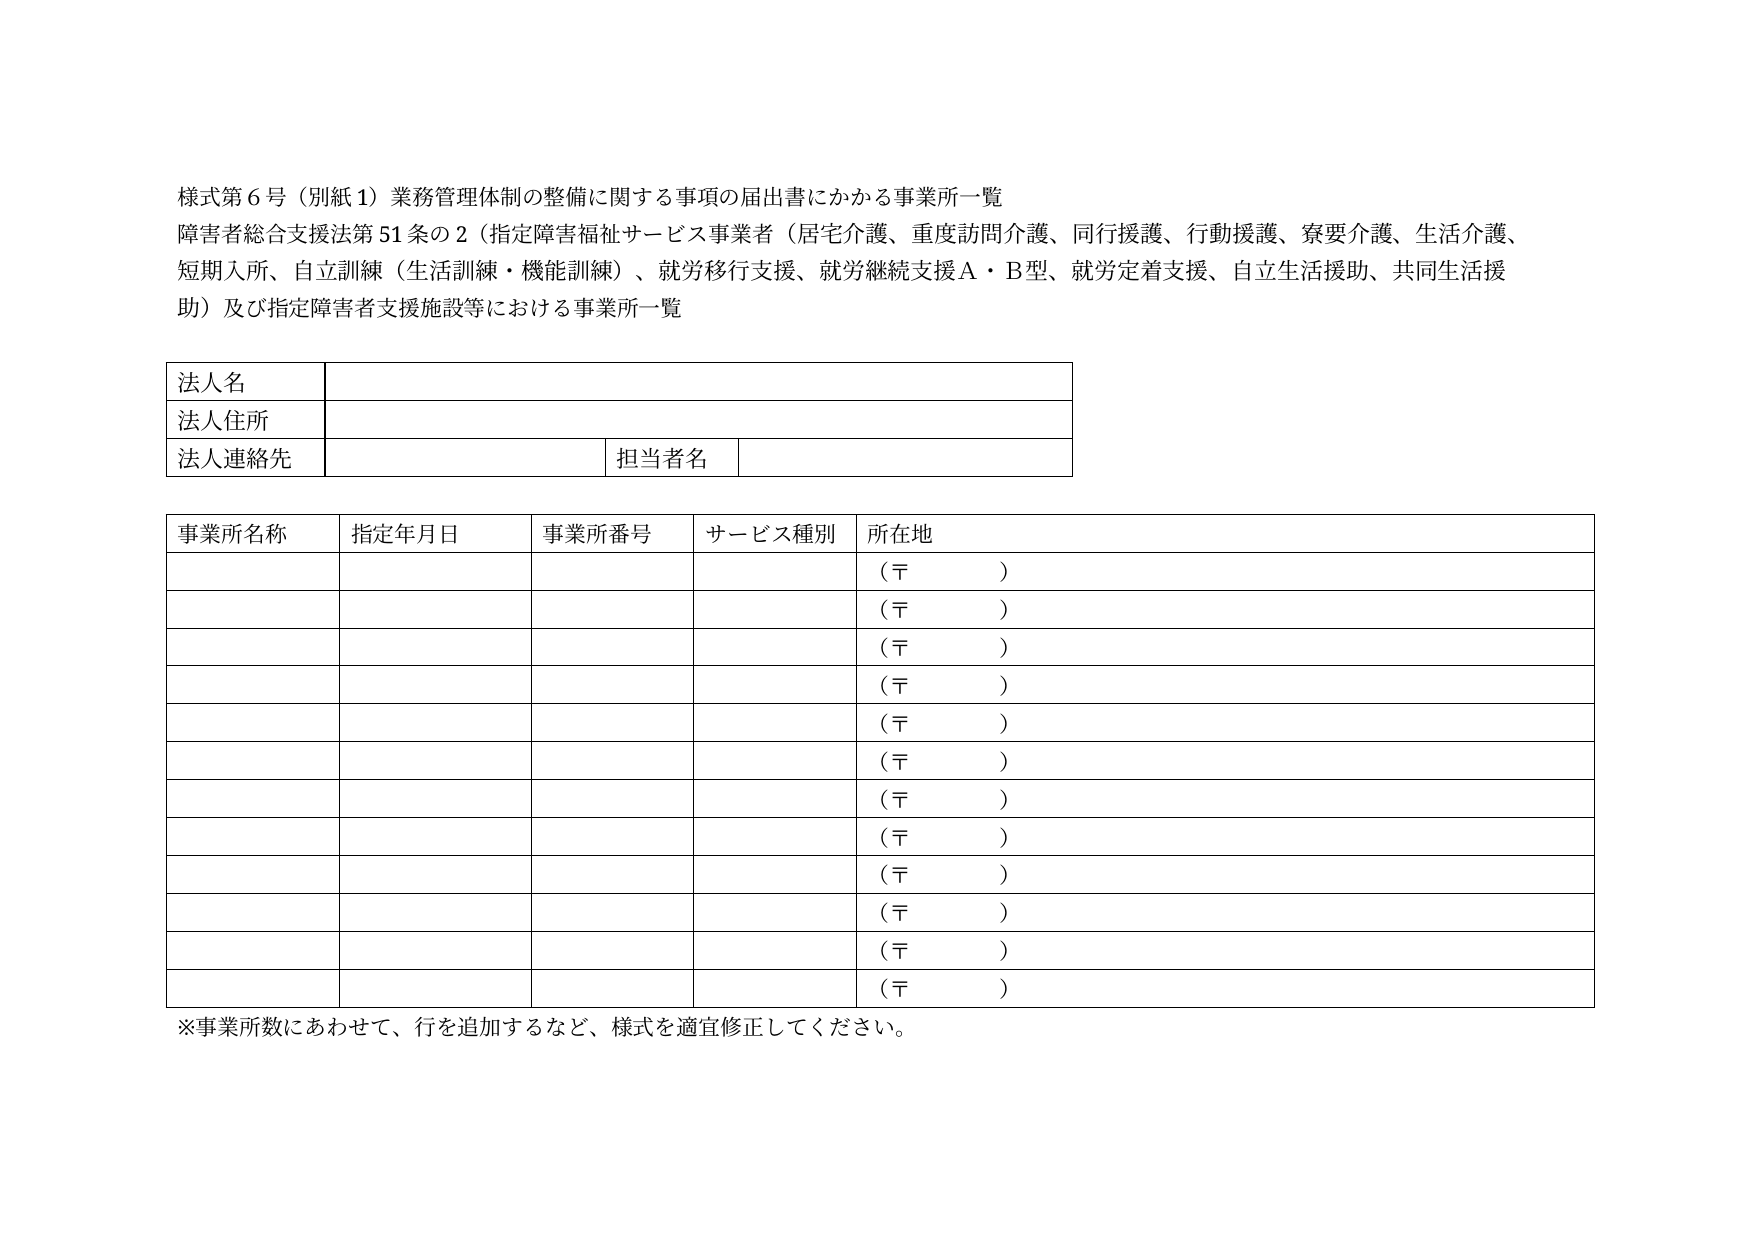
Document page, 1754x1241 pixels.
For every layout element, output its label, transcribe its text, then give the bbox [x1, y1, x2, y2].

table_cell （〒 ） [857, 932, 1594, 969]
table_header 指定年月日 [340, 515, 531, 552]
table_cell [326, 439, 605, 476]
table_cell [167, 704, 339, 741]
table_cell （〒 ） [857, 704, 1594, 741]
table_cell [167, 780, 339, 817]
table_cell [694, 780, 856, 817]
table_cell [340, 704, 531, 741]
table_cell （〒 ） [857, 666, 1594, 703]
table_cell [694, 629, 856, 665]
table_cell [694, 818, 856, 855]
table_cell （〒 ） [857, 894, 1594, 931]
table_cell [340, 629, 531, 665]
table_cell [340, 553, 531, 589]
table_cell [340, 894, 531, 931]
table_header [326, 363, 1072, 400]
table_cell [167, 591, 339, 627]
table_cell [694, 856, 856, 893]
table_cell [167, 970, 339, 1007]
table_cell [532, 780, 693, 817]
table_cell [694, 970, 856, 1007]
text 様式第６号（別紙1）業務管理体制の整備に関する事項の届出書にかかる事業所一覧 [177, 178, 1547, 214]
table_cell [694, 666, 856, 703]
table_cell [340, 666, 531, 703]
table_cell [532, 932, 693, 969]
table_cell [694, 704, 856, 741]
table_cell [532, 856, 693, 893]
table_cell [694, 591, 856, 627]
table_cell [167, 553, 339, 589]
table_cell 法人住所 [167, 401, 324, 438]
table_cell （〒 ） [857, 970, 1594, 1007]
table_cell [694, 932, 856, 969]
text 障害者総合支援法第51条の2（指定障害福祉サービス事業者（居宅介護、重度訪問介護、同行援護、行動援護、寮要介護、生活介護、短期入所、自立訓練（生活訓練・機能訓練）、就労移行支援、就労継続支援Ａ・Ｂ型、就労定着支援、自立生活援助、共同生活援助）及び指定障害者支援施設等における事業所一覧 [177, 214, 1547, 325]
table_header 事業所番号 [532, 515, 693, 552]
table_cell （〒 ） [857, 856, 1594, 893]
table_cell [532, 704, 693, 741]
table_cell 担当者名 [606, 439, 738, 476]
table_cell [340, 591, 531, 627]
table_cell [532, 742, 693, 779]
text ※事業所数にあわせて、行を追加するなど、様式を適宜修正してください。 [177, 1008, 1547, 1044]
table_cell [167, 856, 339, 893]
table_cell （〒 ） [857, 553, 1594, 589]
table_cell [694, 742, 856, 779]
table_cell （〒 ） [857, 780, 1594, 817]
table_cell [532, 970, 693, 1007]
table_cell [532, 553, 693, 589]
table_cell [340, 970, 531, 1007]
table_header 法人名 [167, 363, 324, 400]
table_cell （〒 ） [857, 818, 1594, 855]
table_cell 法人連絡先 [167, 439, 324, 476]
table_cell [532, 894, 693, 931]
table_cell [694, 894, 856, 931]
table_cell [167, 818, 339, 855]
table_header 事業所名称 [167, 515, 339, 552]
table_cell [326, 401, 1072, 438]
table_cell [340, 818, 531, 855]
table_cell [167, 629, 339, 665]
table_cell [532, 629, 693, 665]
table_cell [532, 666, 693, 703]
table_cell [340, 742, 531, 779]
table_cell （〒 ） [857, 591, 1594, 627]
table_cell [739, 439, 1072, 476]
table_cell [167, 666, 339, 703]
table_header サービス種別 [694, 515, 856, 552]
table_cell [340, 932, 531, 969]
table_cell [532, 591, 693, 627]
table_cell [167, 894, 339, 931]
table_cell （〒 ） [857, 629, 1594, 665]
table_cell [340, 856, 531, 893]
table_cell [167, 742, 339, 779]
table_header 所在地 [857, 515, 1594, 552]
table_cell [167, 932, 339, 969]
table_cell [532, 818, 693, 855]
table_cell [340, 780, 531, 817]
table_cell （〒 ） [857, 742, 1594, 779]
table_cell [694, 553, 856, 589]
